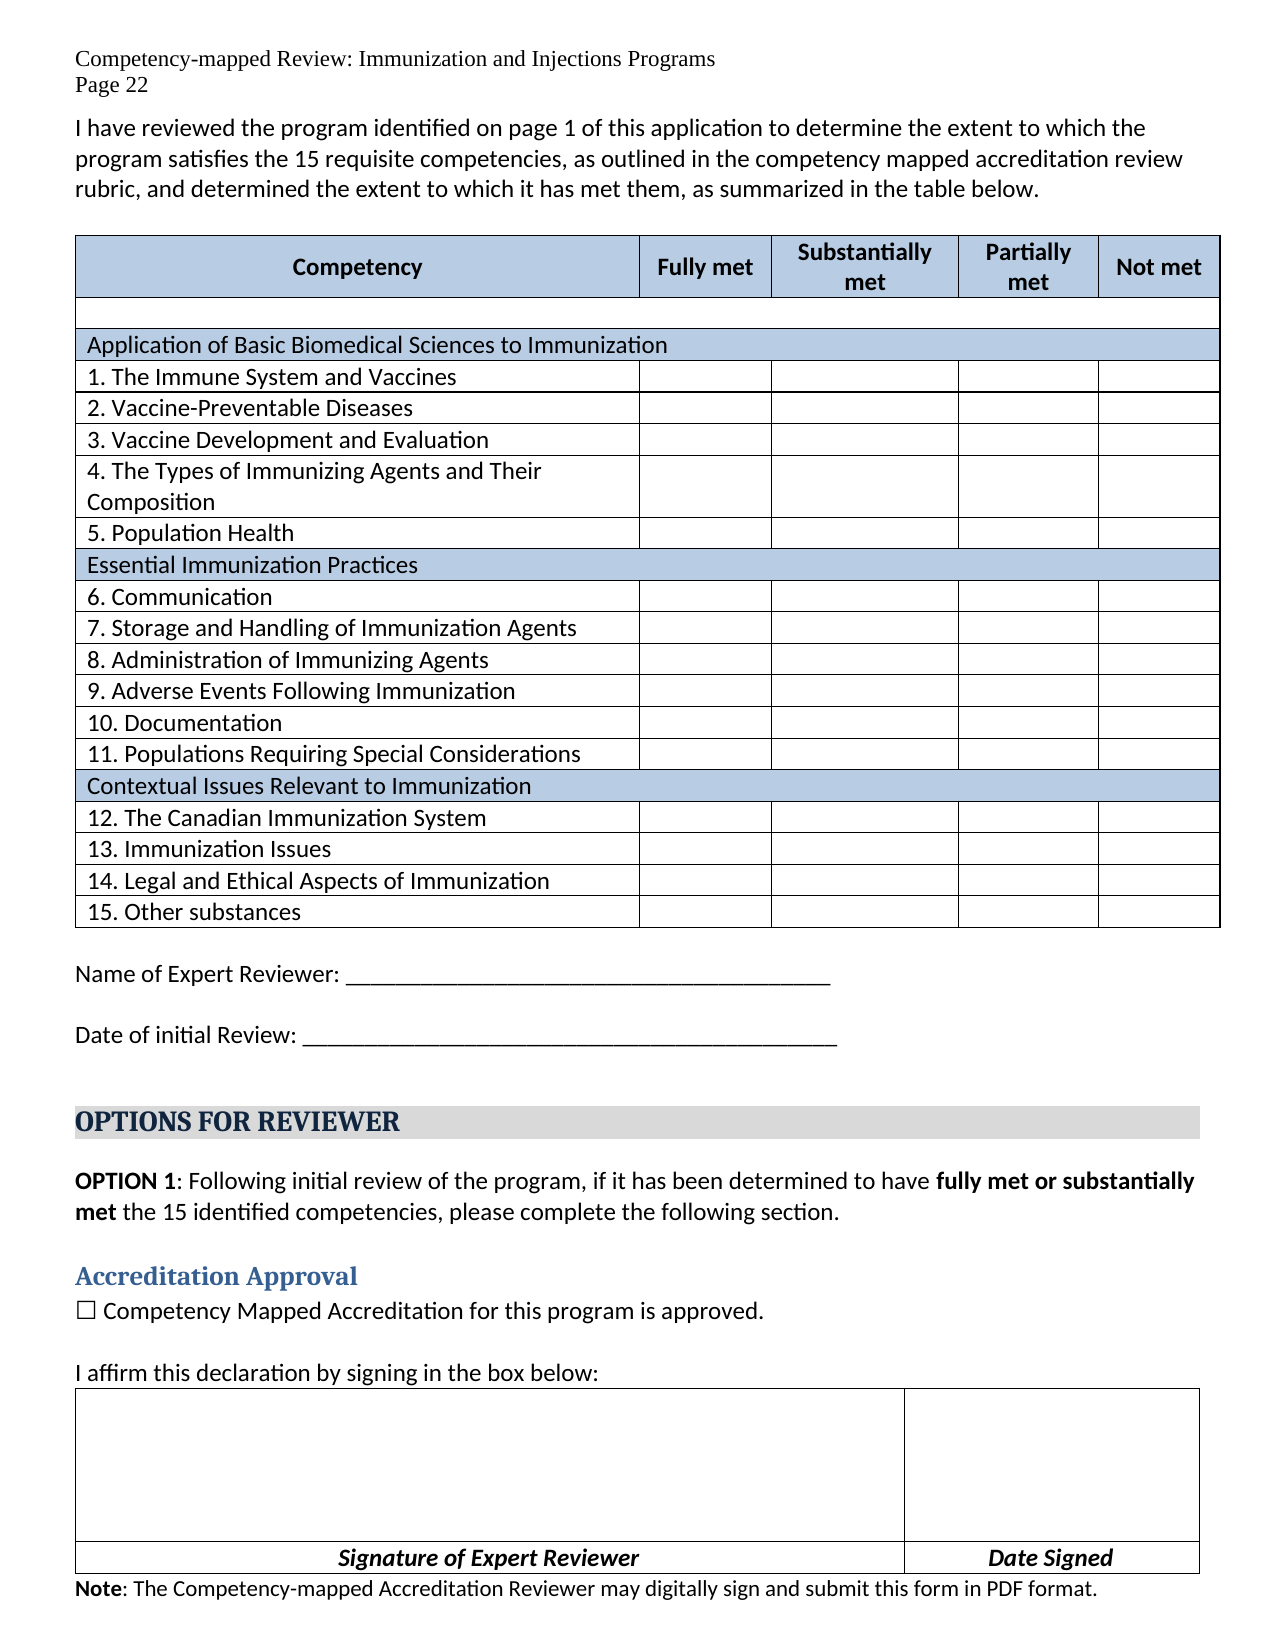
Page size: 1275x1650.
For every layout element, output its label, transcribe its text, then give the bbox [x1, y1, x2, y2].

table_cell [772, 581, 958, 611]
table_cell [1099, 675, 1219, 706]
table_cell [1099, 833, 1219, 864]
table_cell [1099, 739, 1219, 769]
table_cell [640, 424, 771, 454]
table_cell 10. Documentation [76, 707, 639, 737]
table_cell Date Signed [905, 1542, 1199, 1573]
table_cell [959, 802, 1098, 832]
text Note: The Competency-mapped Accreditation Reviewer may digitally sign and submit this form in PDF format. [75, 1574, 1200, 1602]
table_header Competency [76, 236, 639, 297]
table_cell 1. The Immune System and Vaccines [76, 361, 639, 391]
table_cell [640, 802, 771, 832]
table_header [905, 1389, 1199, 1541]
text Competency Mapped Accreditation for this program is approved. [75, 1292, 1200, 1326]
table_cell [1099, 361, 1219, 391]
table_cell [772, 612, 958, 643]
table_cell [772, 456, 958, 517]
table_header Partially met [959, 236, 1098, 297]
table_cell [640, 739, 771, 769]
table_cell [1099, 518, 1219, 548]
table_cell [640, 361, 771, 391]
table_cell [959, 865, 1098, 895]
table_cell 12. The Canadian Immunization System [76, 802, 639, 832]
table_cell Application of Basic Biomedical Sciences to Immunization [76, 329, 1219, 360]
table_cell [1099, 456, 1219, 517]
text Date of initial Review: ___________________________________________ [75, 1019, 1200, 1050]
subtitle OPTIONS FOR REVIEWER [75, 1106, 1200, 1139]
table_cell 3. Vaccine Development and Evaluation [76, 424, 639, 454]
table_cell [772, 896, 958, 927]
table_cell [772, 393, 958, 423]
table_cell [772, 675, 958, 706]
table_cell [640, 581, 771, 611]
text I have reviewed the program identified on page 1 of this application to determine the extent to which the program satisfies the 15 requisite competencies, as outlined in the competency mapped accreditation review rubric, and determined the extent to which it has met them, as summarized in the table below. [75, 112, 1200, 204]
table_cell [1099, 393, 1219, 423]
table_cell [640, 518, 771, 548]
table_header Not met [1099, 236, 1219, 297]
table_cell 7. Storage and Handling of Immunization Agents [76, 612, 639, 643]
table_cell 2. Vaccine-Preventable Diseases [76, 393, 639, 423]
table_cell [1099, 581, 1219, 611]
table_cell [640, 644, 771, 674]
table_cell [959, 393, 1098, 423]
table_cell [640, 675, 771, 706]
table_cell [1099, 424, 1219, 454]
text Name of Expert Reviewer: _______________________________________ [75, 958, 1200, 989]
table_header Fully met [640, 236, 771, 297]
table_cell [959, 361, 1098, 391]
table_cell [640, 707, 771, 737]
table_cell [640, 896, 771, 927]
table_cell [1099, 896, 1219, 927]
table_cell [772, 518, 958, 548]
table_cell Contextual Issues Relevant to Immunization [76, 770, 1219, 801]
text OPTION 1: Following initial review of the program, if it has been determined to have fully met or substantially met the 15 identified competencies, please complete the following section. [75, 1165, 1200, 1226]
table_cell [772, 424, 958, 454]
table_cell [640, 393, 771, 423]
table_cell 6. Communication [76, 581, 639, 611]
table_header Substantially met [772, 236, 958, 297]
table_cell [959, 739, 1098, 769]
table_cell [772, 644, 958, 674]
table_cell [959, 456, 1098, 517]
table_cell [640, 612, 771, 643]
table_cell [959, 707, 1098, 737]
table_cell Signature of Expert Reviewer [76, 1542, 904, 1573]
table_cell [76, 298, 1219, 328]
subtitle Accreditation Approval [75, 1261, 1200, 1292]
table_cell [959, 518, 1098, 548]
table_cell 8. Administration of Immunizing Agents [76, 644, 639, 674]
table_cell [640, 456, 771, 517]
table_cell [640, 833, 771, 864]
table_cell [959, 896, 1098, 927]
table_cell [772, 739, 958, 769]
table_cell 13. Immunization Issues [76, 833, 639, 864]
table_cell [1099, 612, 1219, 643]
table_cell [1099, 802, 1219, 832]
table_cell [959, 833, 1098, 864]
table_cell [772, 802, 958, 832]
table_cell [959, 424, 1098, 454]
table_cell [1099, 644, 1219, 674]
table_cell [1099, 707, 1219, 737]
table_cell 14. Legal and Ethical Aspects of Immunization [76, 865, 639, 895]
table_cell [772, 833, 958, 864]
table_cell [772, 361, 958, 391]
table_cell [772, 707, 958, 737]
table_cell Essential Immunization Practices [76, 549, 1219, 580]
table_header [76, 1389, 904, 1541]
table_cell 11. Populations Requiring Special Considerations [76, 739, 639, 769]
table_cell [772, 865, 958, 895]
table_cell 9. Adverse Events Following Immunization [76, 675, 639, 706]
table_cell [640, 865, 771, 895]
text I affirm this declaration by signing in the box below: [75, 1357, 1200, 1387]
table_cell [959, 581, 1098, 611]
table_cell 15. Other substances [76, 896, 639, 927]
table_cell [1099, 865, 1219, 895]
table_cell [959, 612, 1098, 643]
table_cell [959, 644, 1098, 674]
table_cell 5. Population Health [76, 518, 639, 548]
table_cell [959, 675, 1098, 706]
table_cell 4. The Types of Immunizing Agents and Their Composition [76, 456, 639, 517]
